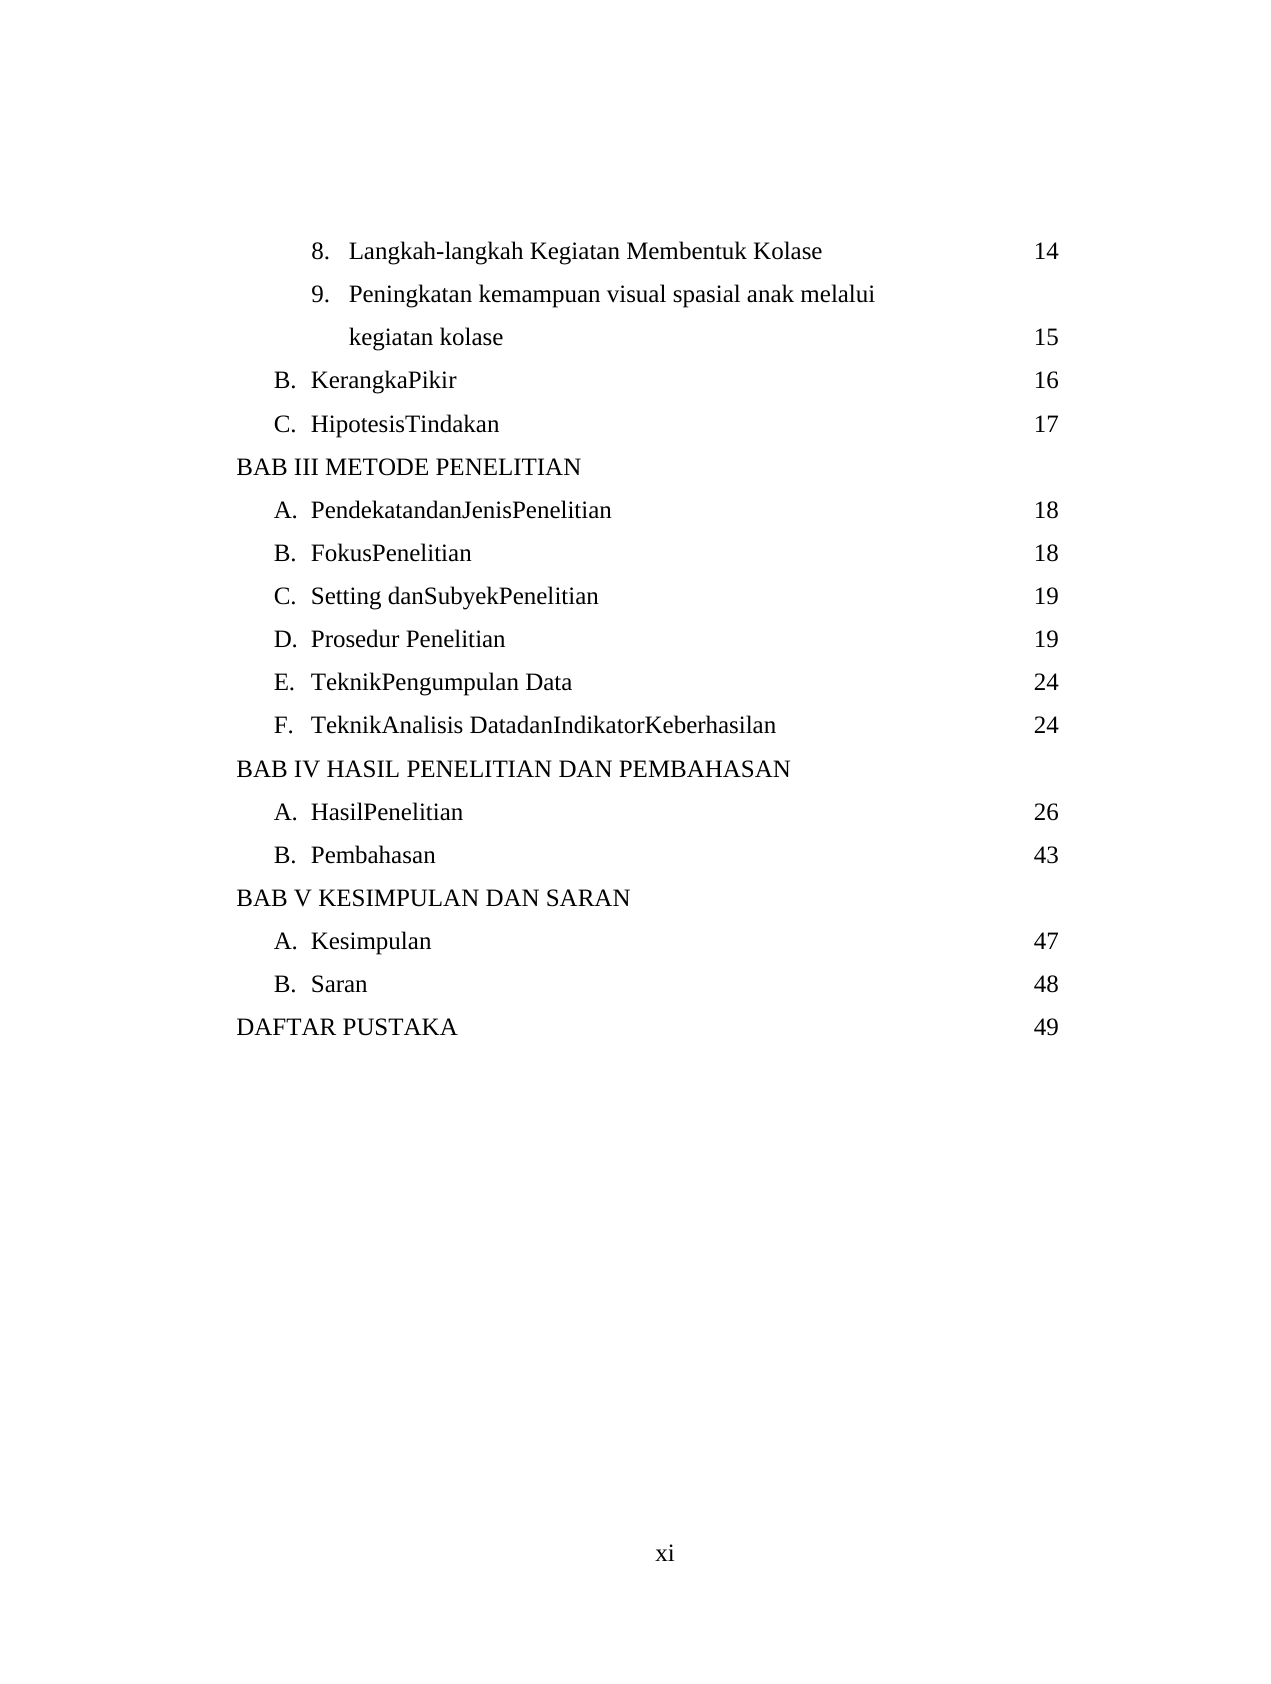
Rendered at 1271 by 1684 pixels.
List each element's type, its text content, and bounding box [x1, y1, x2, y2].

list Kesimpulan 47 [273, 926, 1094, 955]
list BAB IV HASIL PENELITIAN DAN PEMBAHASAN [236, 754, 1094, 782]
list Saran 48 [273, 969, 1094, 998]
list TeknikPengumpulan Data 24 [273, 667, 1094, 696]
list Setting danSubyekPenelitian 19 [273, 581, 1094, 610]
list kegiatan kolase 15 [348, 322, 1094, 351]
text BAB V KESIMPULAN DAN SARAN [236, 883, 1094, 912]
list Pembahasan 43 [273, 840, 1094, 869]
list Langkah-langkah Kegiatan Membentuk Kolase 14 [311, 236, 1094, 265]
list Peningkatan kemampuan visual spasial anak melalui [311, 279, 1094, 308]
text BAB III METODE PENELITIAN [236, 452, 1094, 481]
list Prosedur Penelitian 19 [273, 624, 1094, 653]
list KerangkaPikir 16 [273, 366, 1094, 394]
list HipotesisTindakan 17 [273, 409, 1094, 437]
list PendekatandanJenisPenelitian 18 [273, 495, 1094, 524]
list DAFTAR PUSTAKA 49 [236, 1012, 1094, 1041]
list TeknikAnalisis DatadanIndikatorKeberhasilan 24 [273, 711, 1094, 739]
list HasilPenelitian 26 [273, 797, 1094, 826]
list FokusPenelitian 18 [273, 538, 1094, 567]
